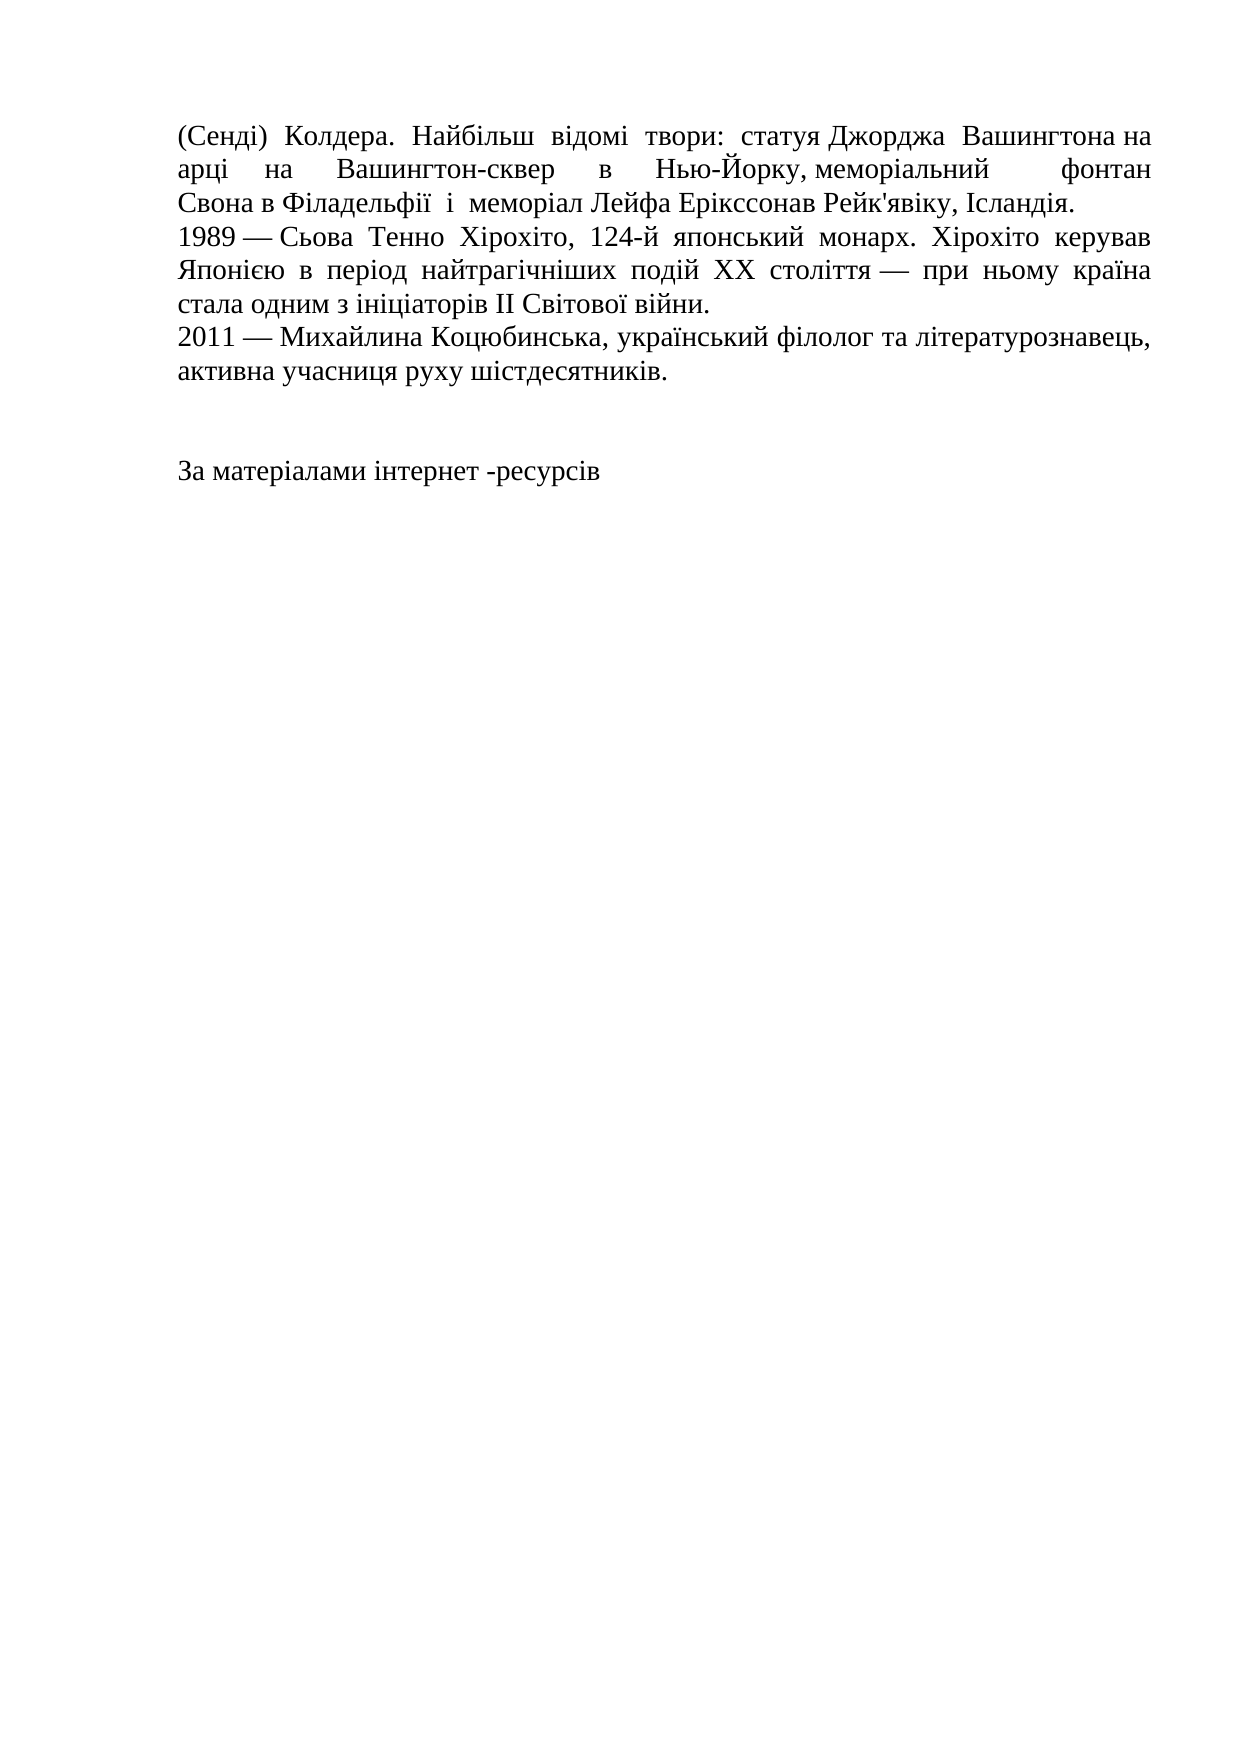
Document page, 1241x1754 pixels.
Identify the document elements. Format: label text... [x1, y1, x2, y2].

text За матеріалами інтернет -ресурсів [177, 453, 1152, 487]
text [177, 118, 1152, 219]
text 1989 — Сьова Тенно Хірохіто, 124-й японський монарх. Хірохіто керував Японією в період найтрагічніших подій XX століття — при ньому країна стала одним з ініціаторів ІІ Світової війни. [177, 219, 1152, 319]
text 2011 — Михайлина Коцюбинська, український філолог та літературознавець, активна учасниця руху шістдесятників. [177, 319, 1152, 386]
